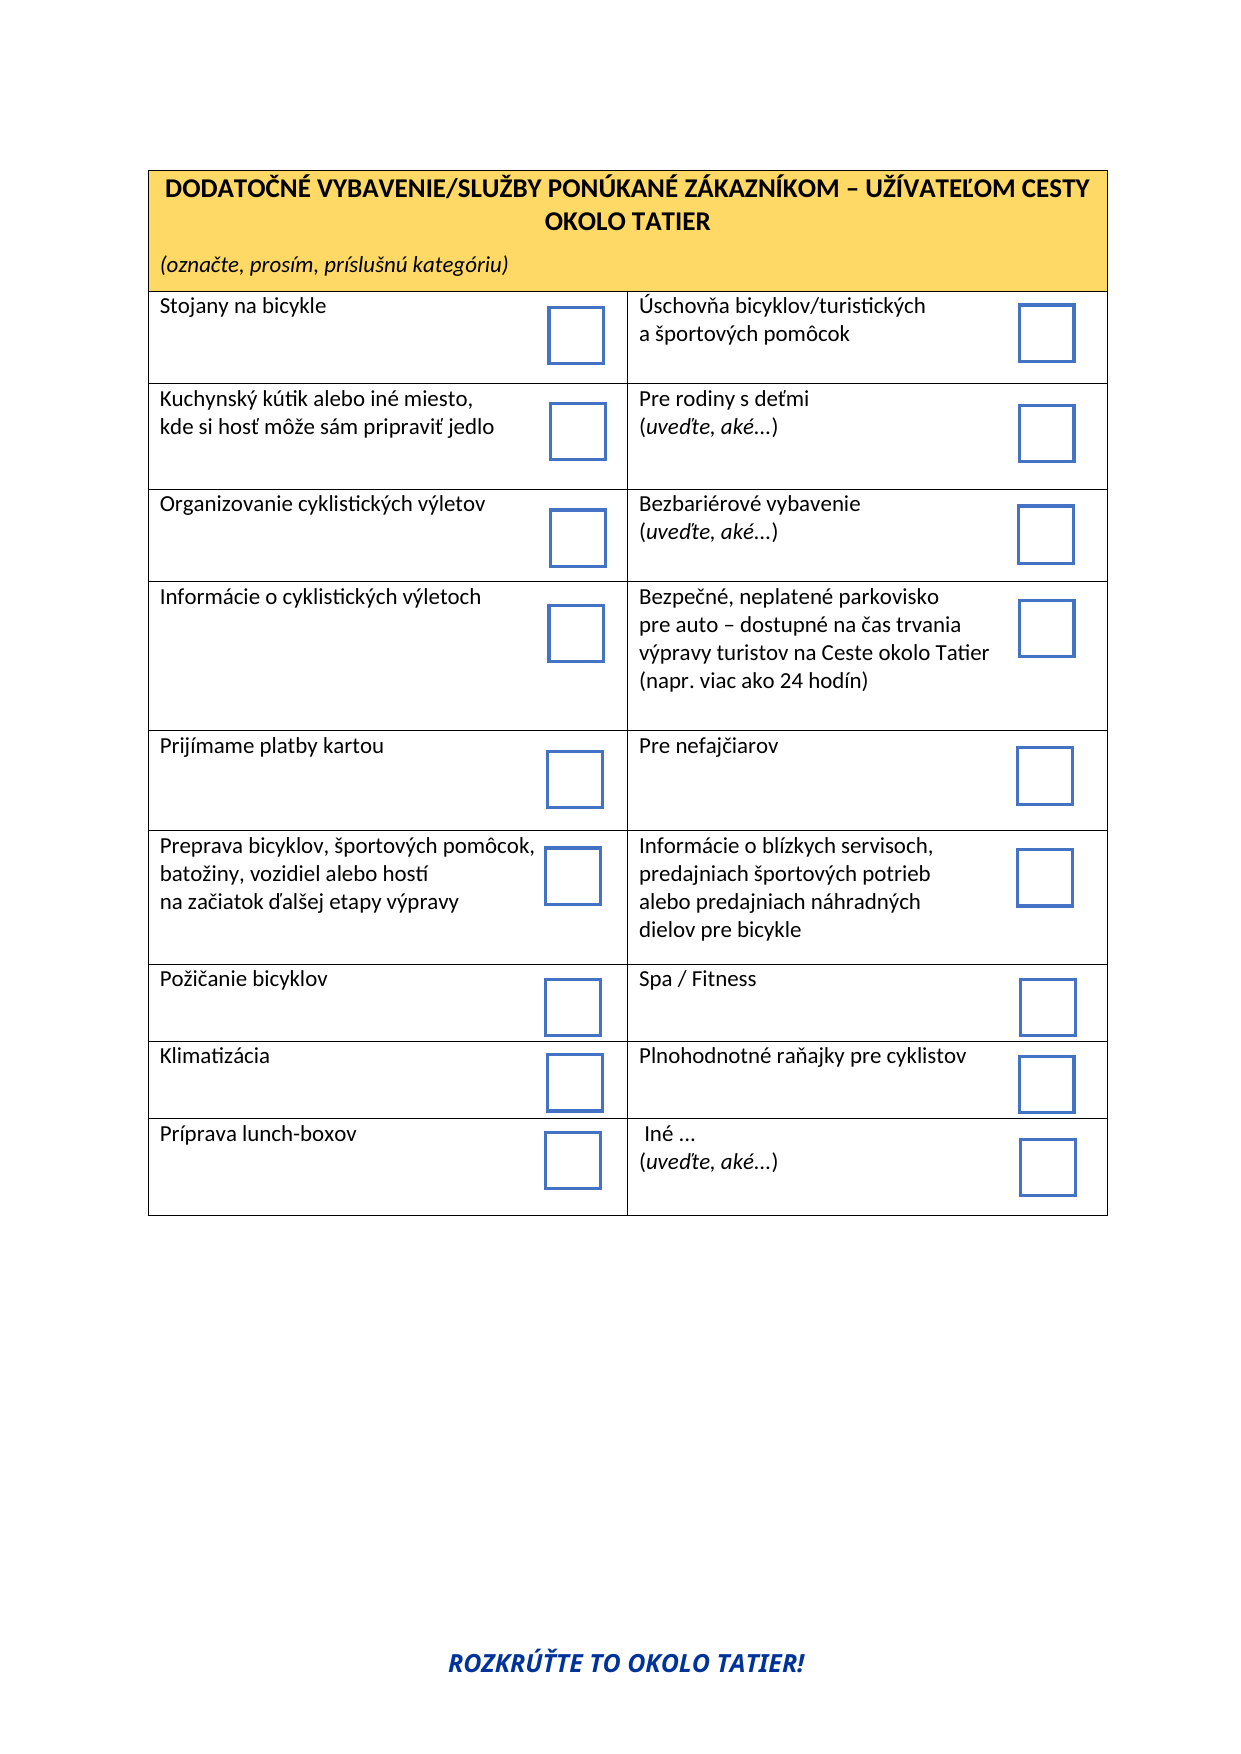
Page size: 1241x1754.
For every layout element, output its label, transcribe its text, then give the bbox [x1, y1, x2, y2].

table_cell Spa / Fitness [628, 965, 1107, 1041]
table_cell Príprava lunch-boxov [149, 1119, 627, 1215]
table_cell Organizovanie cyklistických výletov [149, 490, 627, 581]
table_cell Stojany na bicykle [149, 292, 627, 383]
table_cell Pre nefajčiarov [628, 731, 1107, 830]
table_cell Informácie o blízkych servisoch, predajniach športových potrieb alebo predajniach náhradných dielov pre bicykle [628, 831, 1107, 963]
table_cell Bezpečné, neplatené parkovisko pre auto – dostupné na čas trvania výpravy turistov na Ceste okolo Tatier (napr. viac ako 24 hodín) [628, 582, 1107, 730]
table_cell Preprava bicyklov, športových pomôcok, batožiny, vozidiel alebo hostí na začiatok ďalšej etapy výpravy [149, 831, 627, 963]
table_cell Informácie o cyklistických výletoch [149, 582, 627, 730]
table_cell Plnohodnotné raňajky pre cyklistov [628, 1042, 1107, 1118]
table_cell Požičanie bicyklov [149, 965, 627, 1041]
table_cell Klimatizácia [149, 1042, 627, 1118]
table_cell Úschovňa bicyklov/turistických a športových pomôcok [628, 292, 1107, 383]
table_cell Kuchynský kútik alebo iné miesto, kde si hosť môže sám pripraviť jedlo [149, 384, 627, 488]
table_cell Iné ... (uveďte, aké...) [628, 1119, 1107, 1215]
table_cell Bezbariérové vybavenie (uveďte, aké...) [628, 490, 1107, 581]
table_header DODATOČNÉ VYBAVENIE/SLUŽBY PONÚKANÉ ZÁKAZNÍKOM – UŽÍVATEĽOM CESTY OKOLO TATIER (označte, prosím, príslušnú kategóriu) [149, 171, 1107, 291]
table_cell Pre rodiny s deťmi (uveďte, aké...) [628, 384, 1107, 488]
table_cell Prijímame platby kartou [149, 731, 627, 830]
